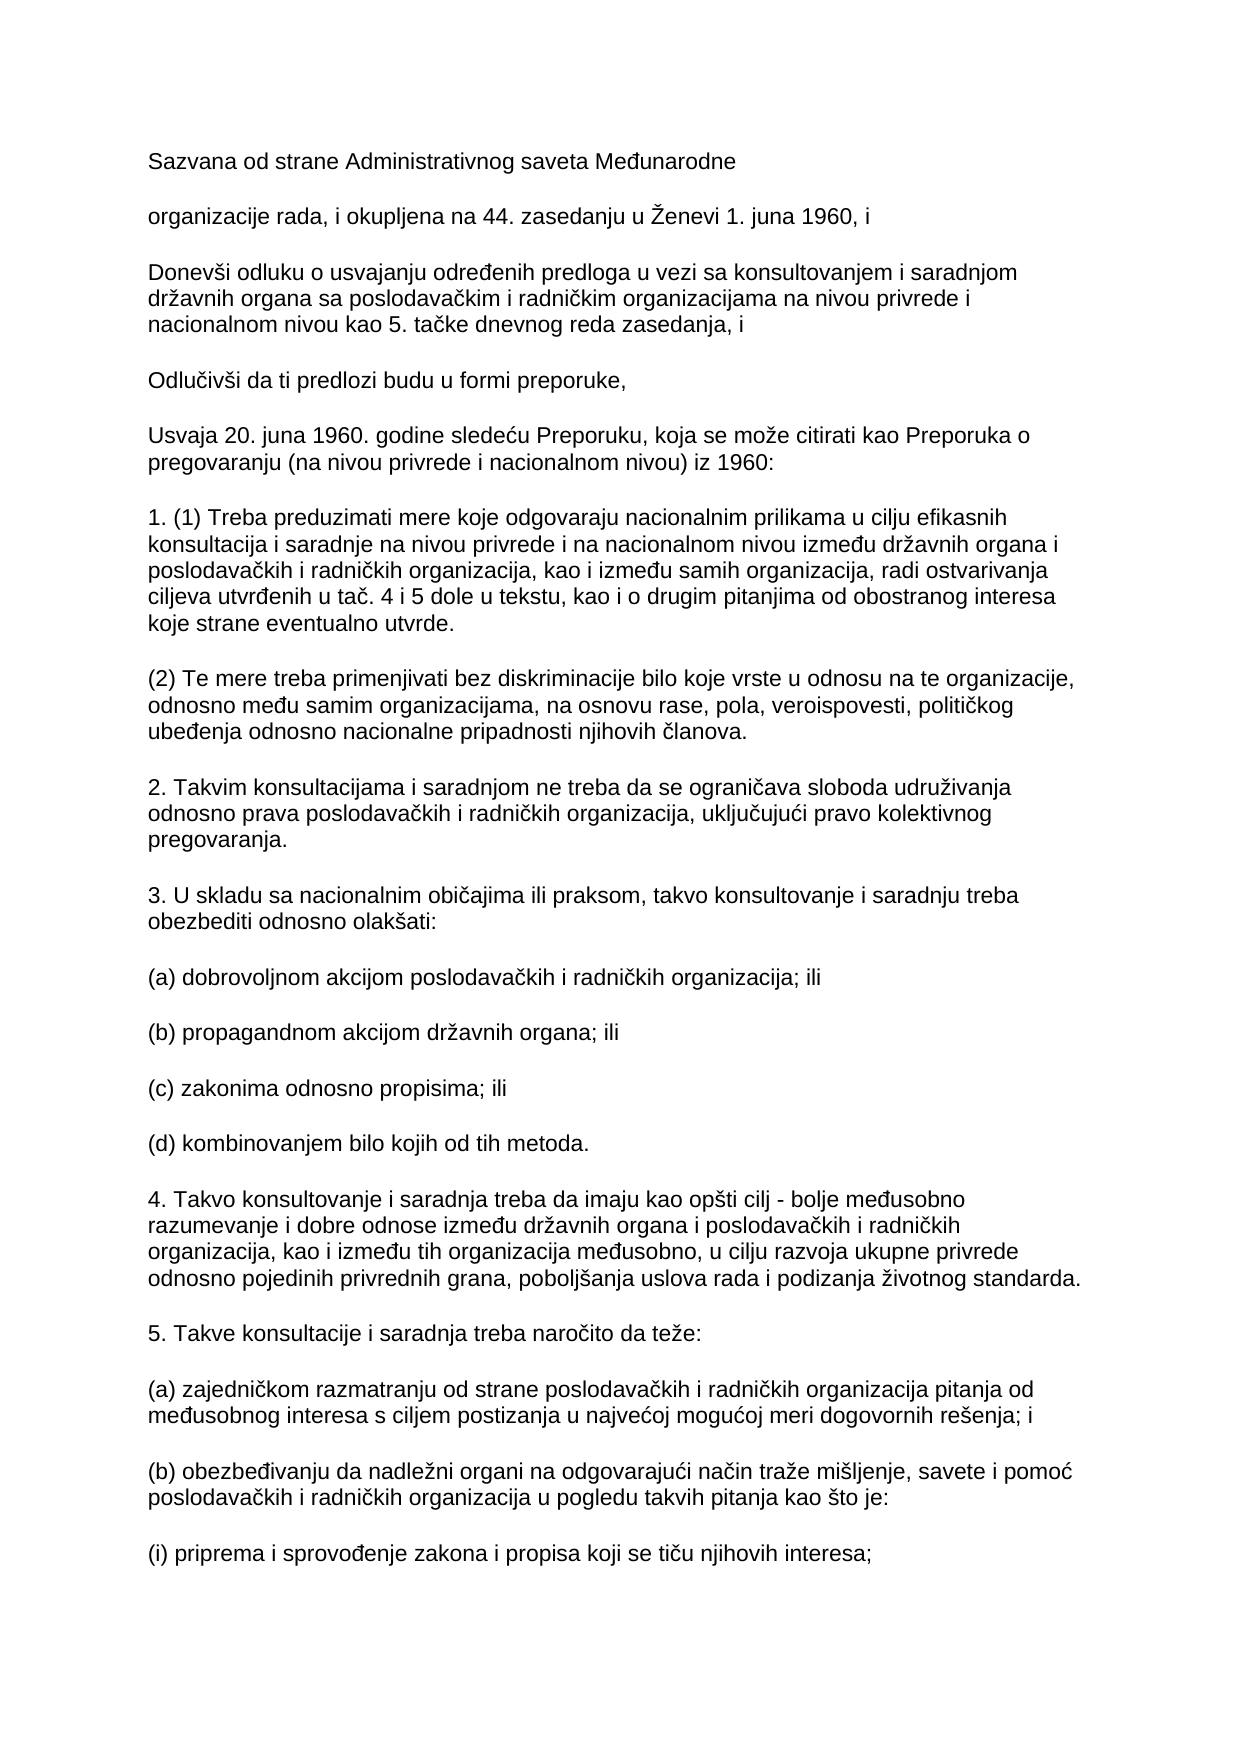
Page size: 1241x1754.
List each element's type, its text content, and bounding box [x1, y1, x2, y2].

text 5. Takve konsultacije i saradnja treba naročito da teže: [148, 1320, 1093, 1347]
text (2) Te mere treba primenjivati bez diskriminacije bilo koje vrste u odnosu na te organizacije, odnosno među samim organizacijama, na osnovu rase, pola, veroispovesti, političkog ubeđenja odnosno nacionalne pripadnosti njihovih članova. [148, 665, 1093, 744]
text 1. (1) Treba preduzimati mere koje odgovaraju nacionalnim prilikama u cilju efikasnih konsultacija i saradnje na nivou privrede i na nacionalnom nivou između državnih organa i poslodavačkih i radničkih organizacija, kao i između samih organizacija, radi ostvarivanja ciljeva utvrđenih u tač. 4 i 5 dole u tekstu, kao i o drugim pitanjima od obostranog interesa koje strane eventualno utvrde. [148, 504, 1093, 636]
text (a) dobrovoljnom akcijom poslodavačkih i radničkih organizacija; ili [148, 963, 1093, 990]
text (a) zajedničkom razmatranju od strane poslodavačkih i radničkih organizacija pitanja od međusobnog interesa s ciljem postizanja u najvećoj mogućoj meri dogovornih rešenja; i [148, 1376, 1093, 1428]
text Sazvana od strane Administrativnog saveta Međunarodne [148, 148, 1093, 174]
text 3. U skladu sa nacionalnim običajima ili praksom, takvo konsultovanje i saradnju treba obezbediti odnosno olakšati: [148, 882, 1093, 934]
text (b) obezbeđivanju da nadležni organi na odgovarajući način traže mišljenje, savete i pomoć poslodavačkih i radničkih organizacija u pogledu takvih pitanja kao što je: [148, 1458, 1093, 1510]
text Usvaja 20. juna 1960. godine sledeću Preporuku, koja se može citirati kao Preporuka o pregovaranju (na nivou privrede i nacionalnom nivou) iz 1960: [148, 422, 1093, 475]
text (i) priprema i sprovođenje zakona i propisa koji se tiču njihovih interesa; [148, 1539, 1093, 1566]
text Odlučivši da ti predlozi budu u formi preporuke, [148, 367, 1093, 393]
text Donevši odluku o usvajanju određenih predloga u vezi sa konsultovanjem i saradnjom državnih organa sa poslodavačkim i radničkim organizacijama na nivou privrede i nacionalnom nivou kao 5. tačke dnevnog reda zasedanja, i [148, 259, 1093, 338]
text (c) zakonima odnosno propisima; ili [148, 1074, 1093, 1101]
text organizacije rada, i okupljena na 44. zasedanju u Ženevi 1. juna 1960, i [148, 203, 1093, 229]
text 4. Takvo konsultovanje i saradnja treba da imaju kao opšti cilj - bolje međusobno razumevanje i dobre odnose između državnih organa i poslodavačkih i radničkih organizacija, kao i između tih organizacija međusobno, u cilju razvoja ukupne privrede odnosno pojedinih privrednih grana, poboljšanja uslova rada i podizanja životnog standarda. [148, 1186, 1093, 1291]
text 2. Takvim konsultacijama i saradnjom ne treba da se ograničava sloboda udruživanja odnosno prava poslodavačkih i radničkih organizacija, uključujući pravo kolektivnog pregovaranja. [148, 773, 1093, 852]
text (d) kombinovanjem bilo kojih od tih metoda. [148, 1130, 1093, 1156]
text (b) propagandnom akcijom državnih organa; ili [148, 1019, 1093, 1045]
